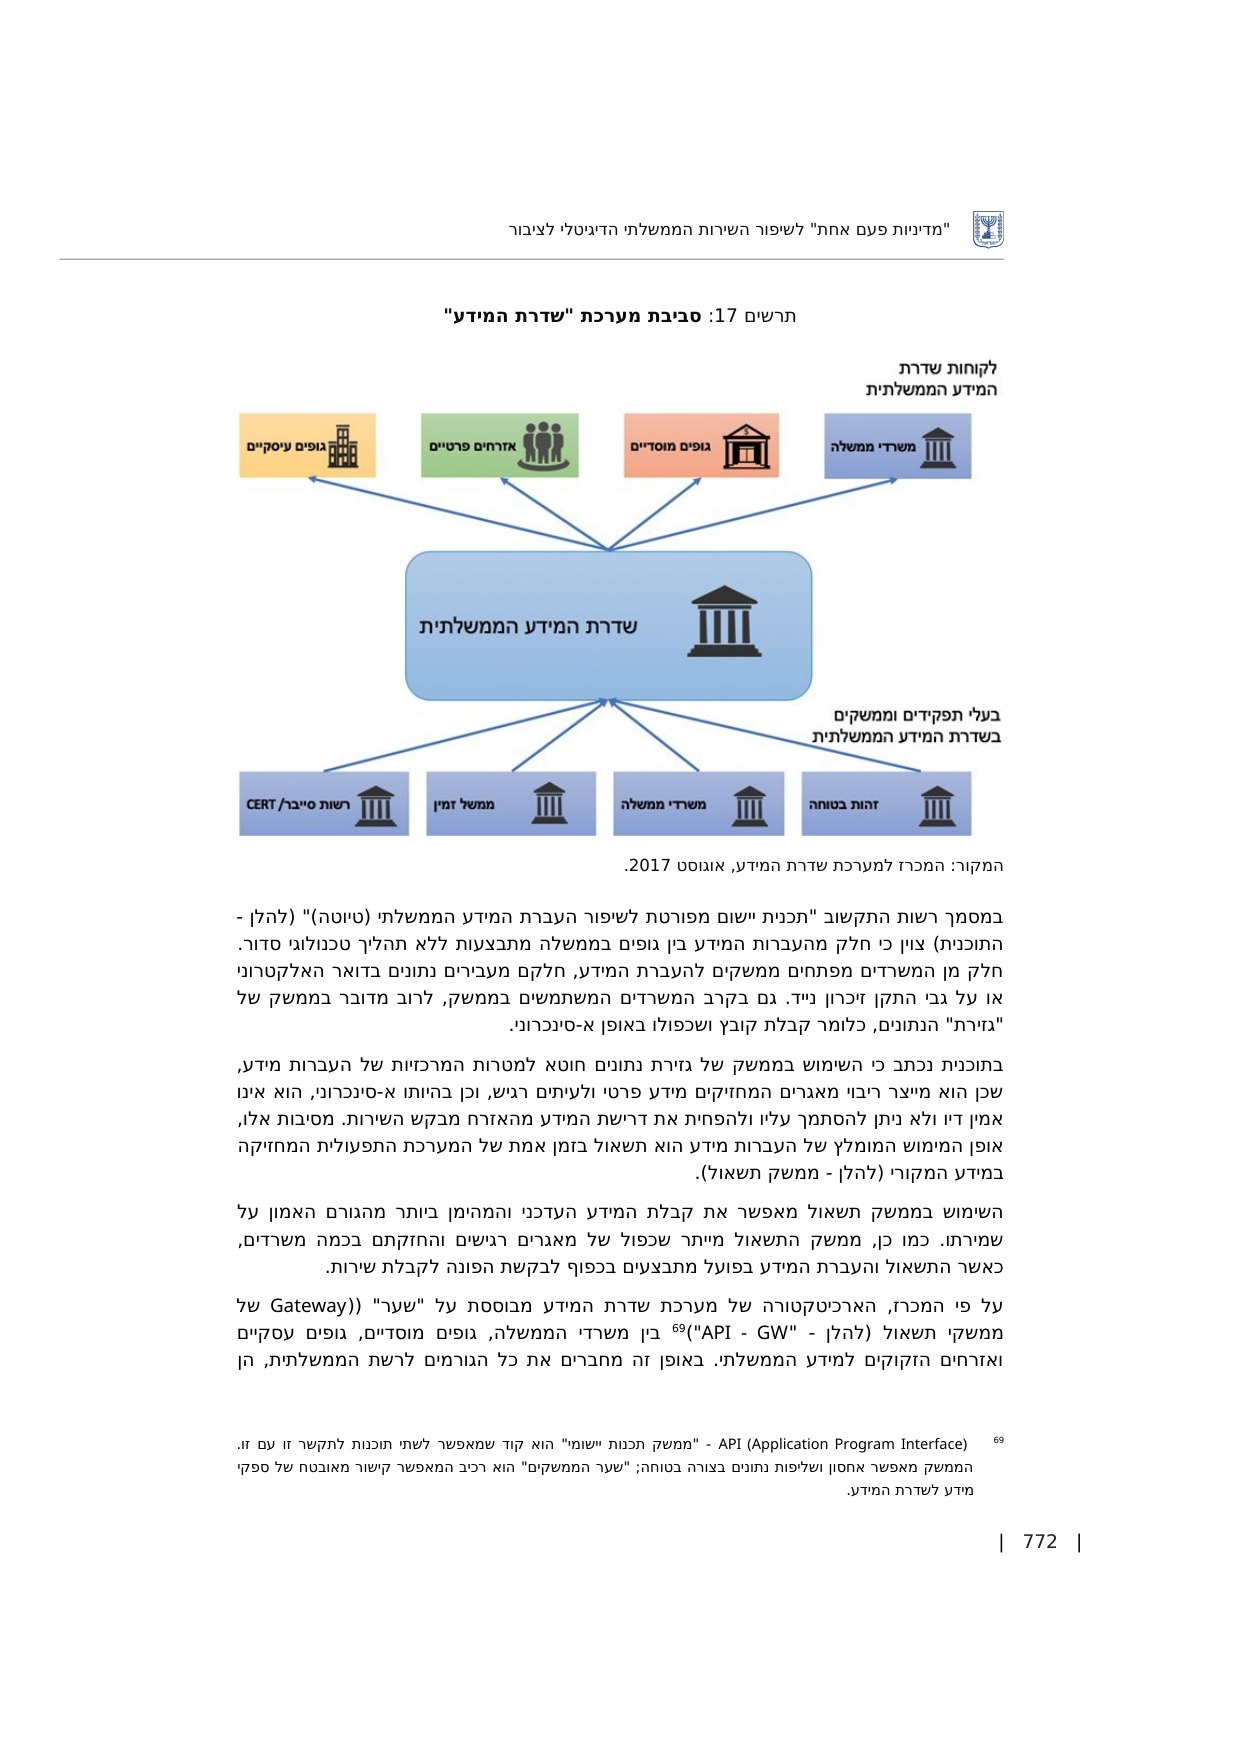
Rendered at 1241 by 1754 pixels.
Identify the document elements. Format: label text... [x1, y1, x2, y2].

text תרשים 17: סביבת מערכת "שדרת המידע" [236, 301, 1004, 328]
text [236, 1291, 1004, 1372]
text השימוש בממשק תשאול מאפשר את קבלת המידע העדכני והמהימן ביותר מהגורם האמון על שמירתו. כמו כן, ממשק התשאול מייתר שכפול של מאגרים רגישים והחזקתם בכמה משרדים, כאשר התשאול והעברת המידע בפועל מתבצעים בכפוף לבקשת הפונה לקבלת שירות. [236, 1197, 1004, 1278]
text במסמך רשות התקשוב "תכנית יישום מפורטת לשיפור העברת המידע הממשלתי (טיוטה)" (להלן - התוכנית) צוין כי חלק מהעברות המידע בין גופים בממשלה מתבצעות ללא תהליך טכנולוגי סדור. חלק מן המשרדים מפתחים ממשקים להעברת המידע, חלקם מעבירים נתונים בדואר האלקטרוני או על גבי התקן זיכרון נייד. גם בקרב המשרדים המשתמשים בממשק, לרוב מדובר בממשק של "גזירת" הנתונים, כלומר קבלת קובץ ושכפולו באופן א-סינכרוני. [236, 901, 1004, 1037]
picture [1, 1, 1240, 1753]
text המקור: המכרז למערכת שדרת המידע, אוגוסט 2017. [236, 849, 1004, 876]
text בתוכנית נכתב כי השימוש בממשק של גזירת נתונים חוטא למטרות המרכזיות של העברות מידע, שכן הוא מייצר ריבוי מאגרים המחזיקים מידע פרטי ולעיתים רגיש, וכן בהיותו א-סינכרוני, הוא אינו אמין דיו ולא ניתן להסתמך עליו ולהפחית את דרישת המידע מהאזרח מבקש השירות. מסיבות אלו, אופן המימוש המומלץ של העברות מידע הוא תשאול בזמן אמת של המערכת התפעולית המחזיקה במידע המקורי (להלן - ממשק תשאול). [236, 1049, 1004, 1185]
